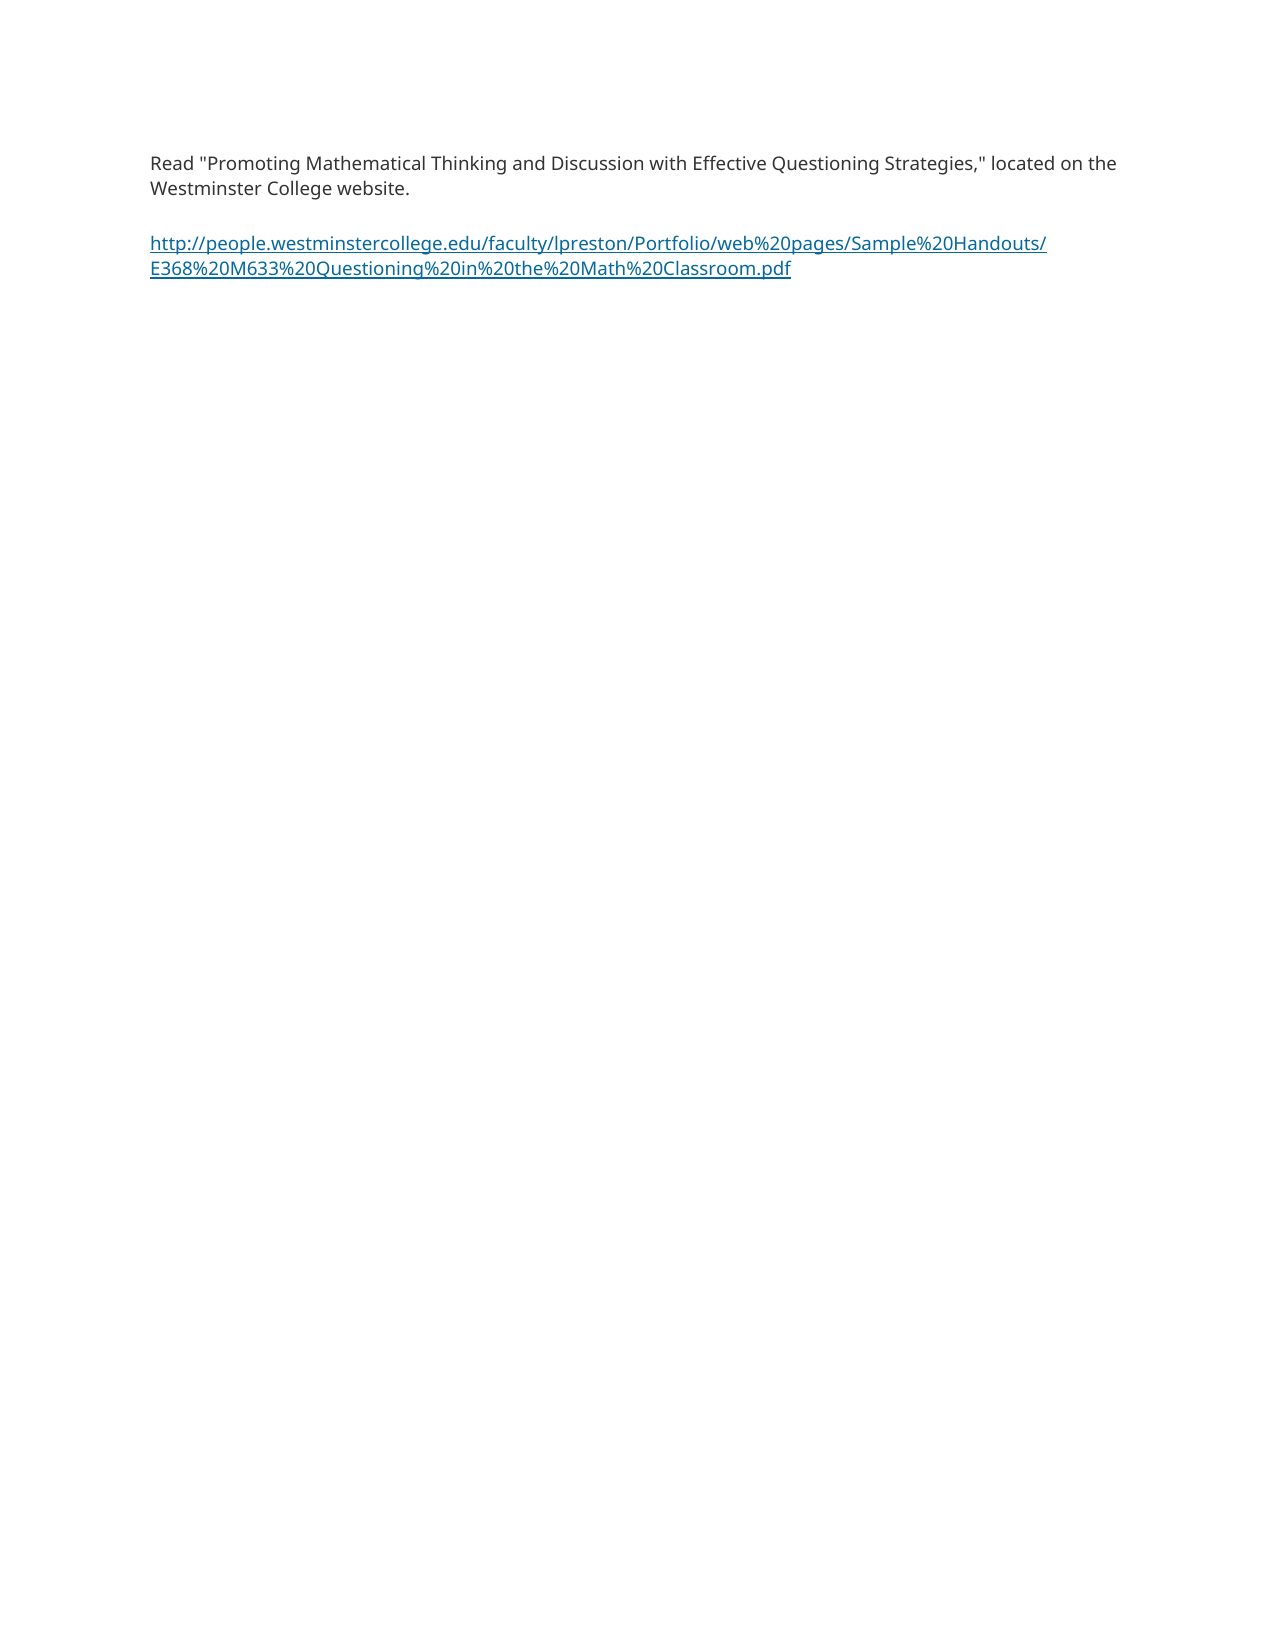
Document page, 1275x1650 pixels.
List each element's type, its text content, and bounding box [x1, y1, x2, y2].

text http://people.westminstercollege.edu/faculty/lpreston/Portfolio/web%20pages/Sample%20Handouts/E368%20M633%20Questioning%20in%20the%20Math%20Classroom.pdf [150, 230, 1125, 281]
text Read "Promoting Mathematical Thinking and Discussion with Effective Questioning Strategies," located on the Westminster College website. [150, 150, 1125, 201]
